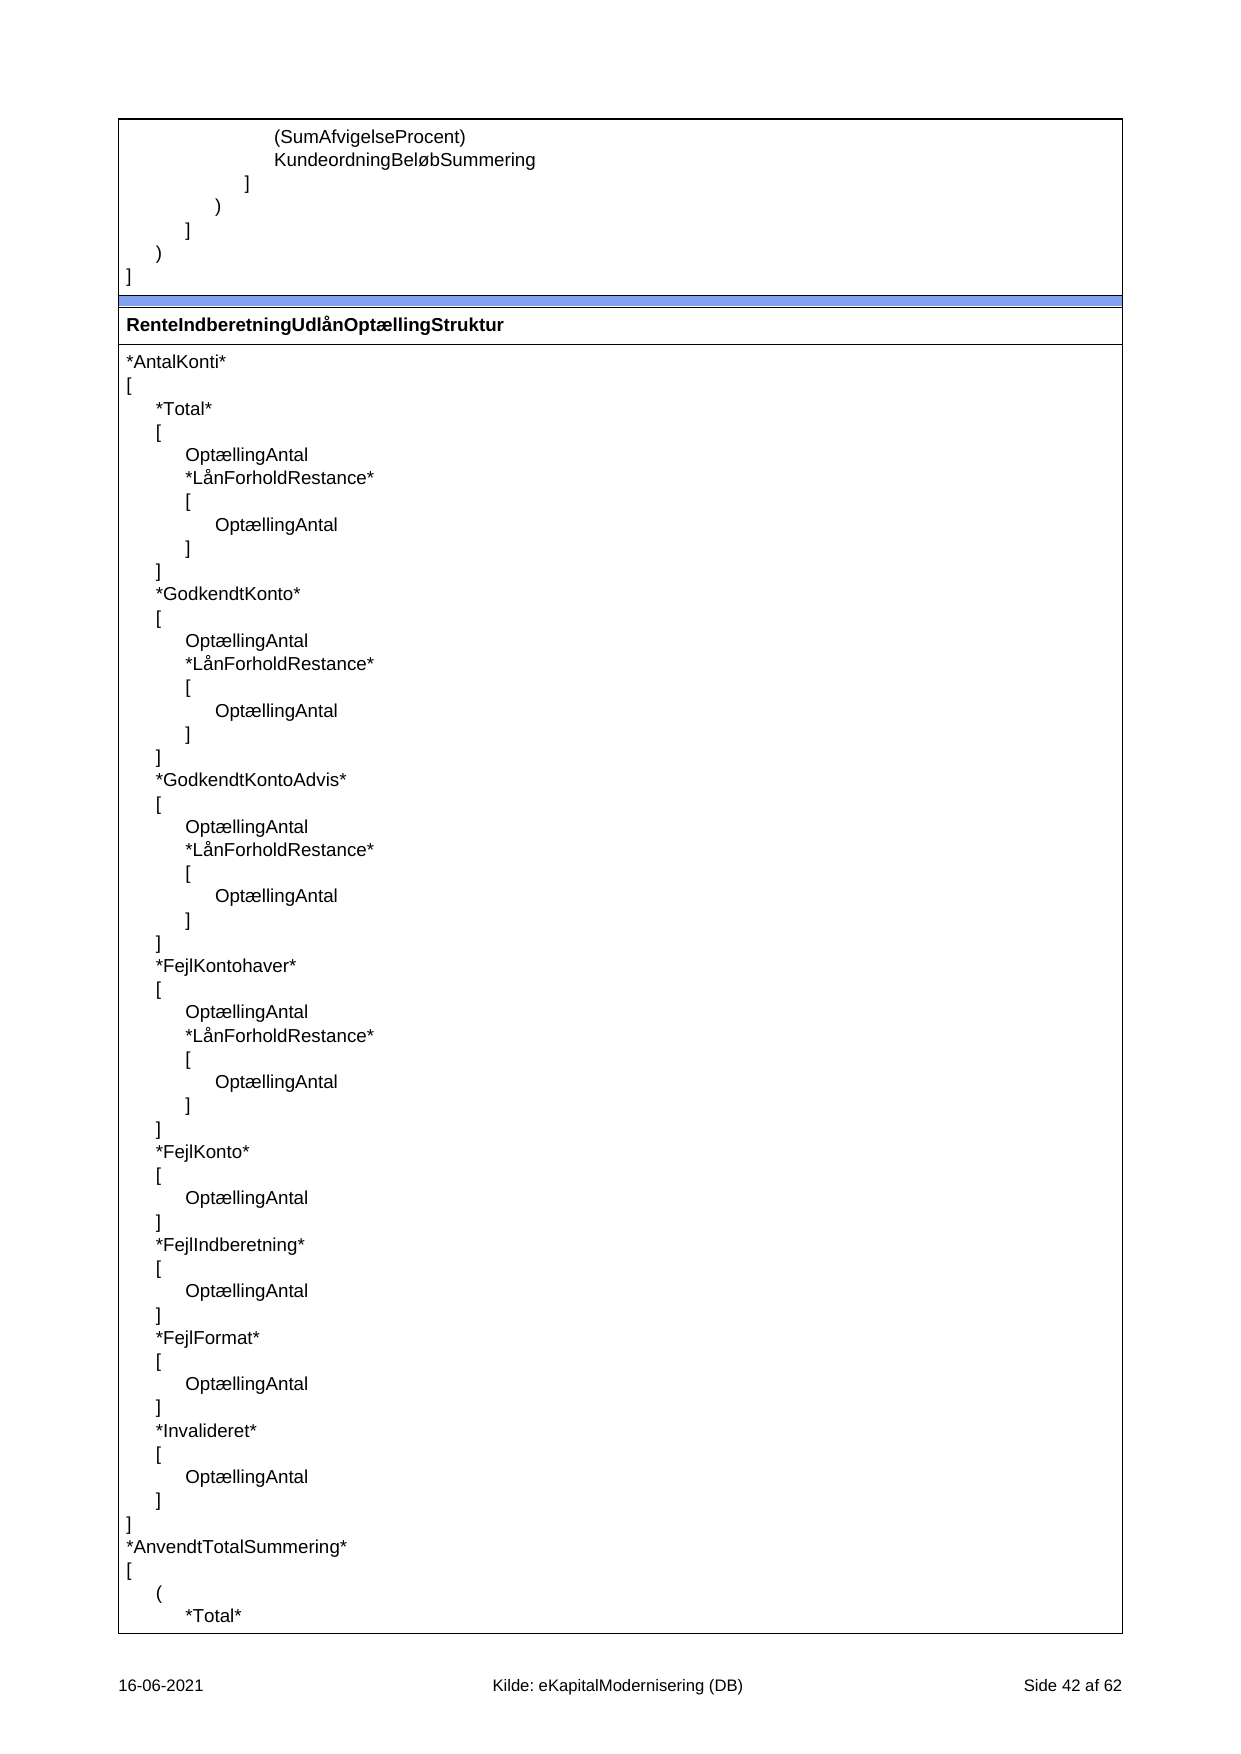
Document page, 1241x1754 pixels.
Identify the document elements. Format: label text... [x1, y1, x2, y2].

table_cell [119, 296, 1122, 306]
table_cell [119, 120, 1122, 294]
table_cell RenteIndberetningUdlånOptællingStruktur [119, 308, 1122, 343]
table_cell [119, 345, 1122, 1633]
